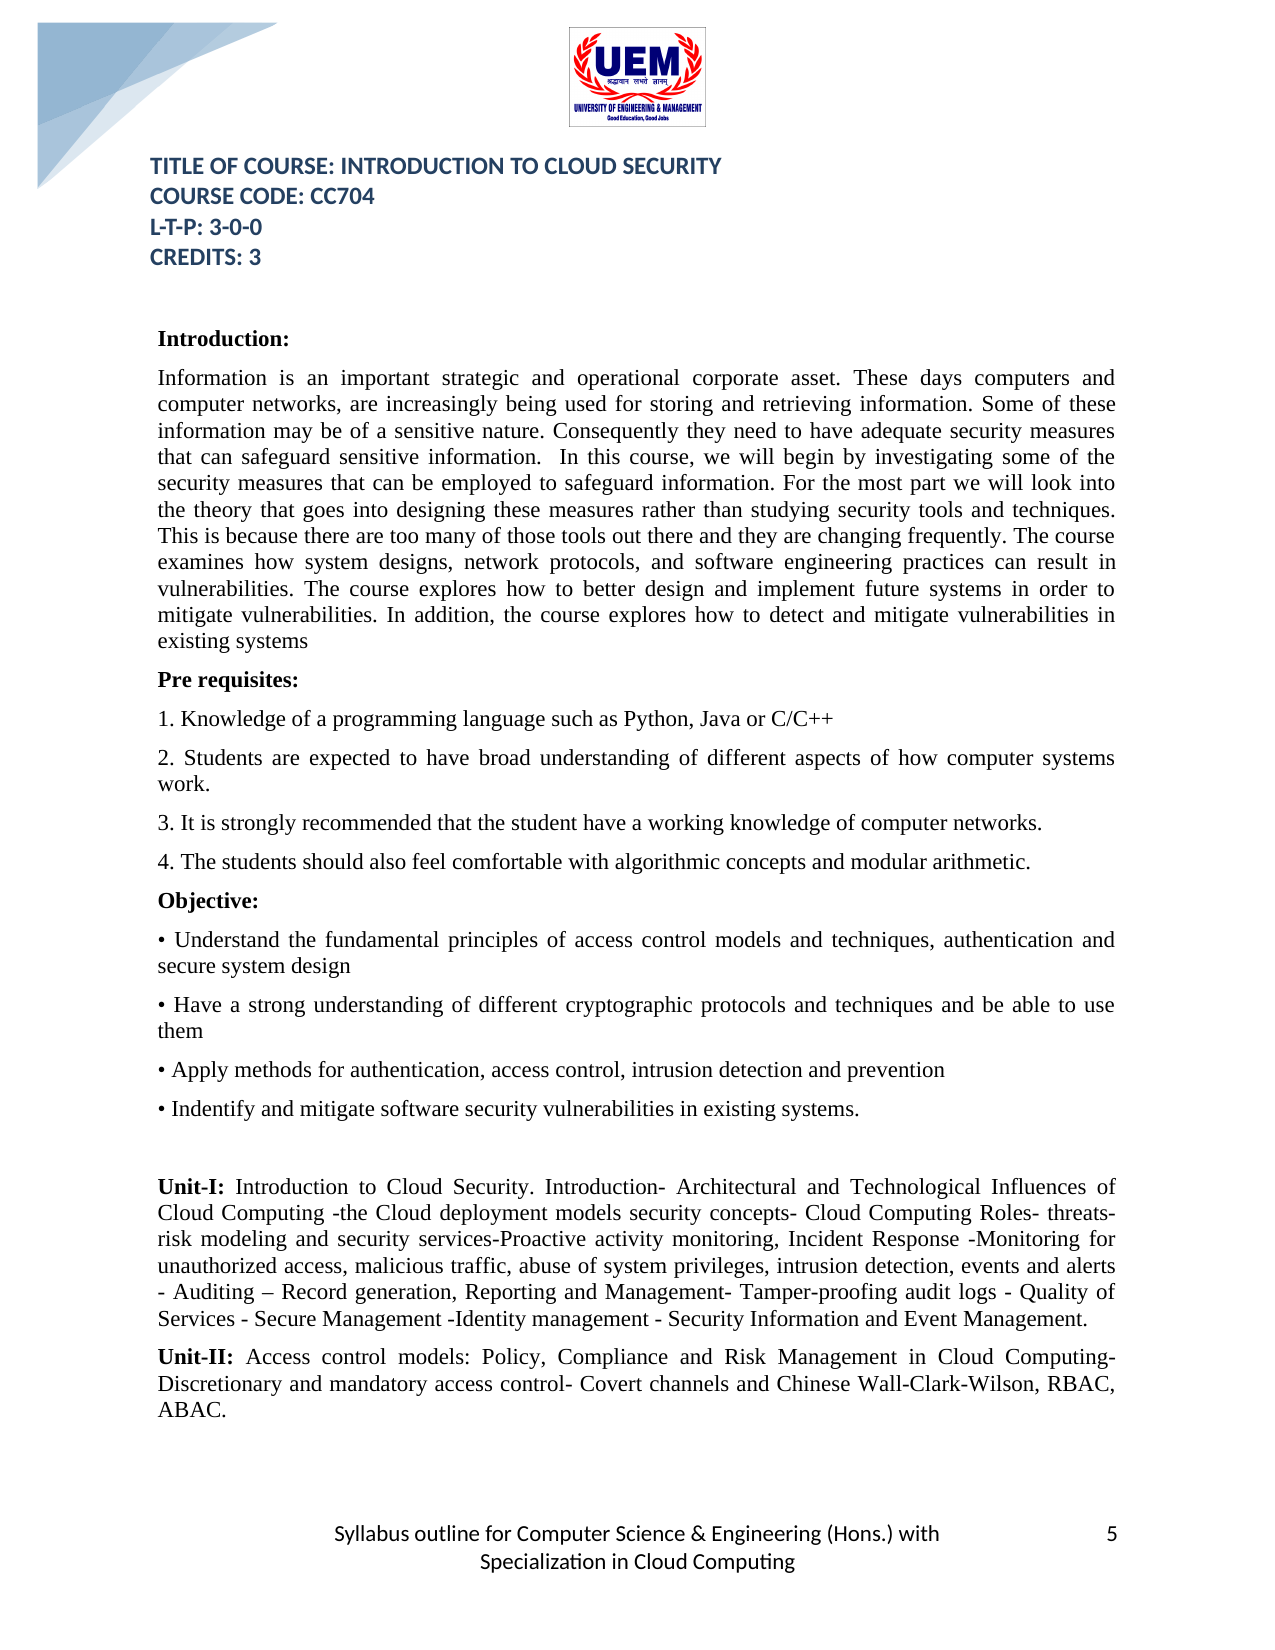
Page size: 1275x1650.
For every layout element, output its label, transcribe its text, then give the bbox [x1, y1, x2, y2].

text Unit-II: Access control models: Policy, Compliance and Risk Management in Cloud Computing-Discretionary and mandatory access control- Covert channels and Chinese Wall-Clark-Wilson, RBAC, ABAC. [157, 1343, 1117, 1422]
text 1. Knowledge of a programming language such as Python, Java or C/C++ [157, 705, 1117, 732]
text 3. It is strongly recommended that the student have a working knowledge of computer networks. [157, 809, 1117, 836]
text Information is an important strategic and operational corporate asset. These days computers and computer networks, are increasingly being used for storing and retrieving information. Some of these information may be of a sensitive nature. Consequently they need to have adequate security measures that can safeguard sensitive information. In this course, we will begin by investigating some of the security measures that can be employed to safeguard information. For the most part we will look into the theory that goes into designing these measures rather than studying security tools and techniques. This is because there are too many of those tools out there and they are changing frequently. The course examines how system designs, network protocols, and software engineering practices can result in vulnerabilities. The course explores how to better design and implement future systems in order to mitigate vulnerabilities. In addition, the course explores how to detect and mitigate vulnerabilities in existing systems [157, 364, 1117, 654]
picture [569, 27, 706, 127]
text • Have a strong understanding of different cryptographic protocols and techniques and be able to use them [157, 991, 1117, 1044]
subtitle Title of Course: introduction to cloud security [150, 150, 1117, 181]
text 4. The students should also feel comfortable with algorithmic concepts and modular arithmetic. [157, 848, 1117, 874]
subtitle Credits: 3 [150, 242, 1117, 272]
text • Indentify and mitigate software security vulnerabilities in existing systems. [157, 1095, 1117, 1121]
picture [37, 22, 280, 191]
text 2. Students are expected to have broad understanding of different aspects of how computer systems work. [157, 744, 1117, 797]
text Pre requisites: [157, 666, 1117, 693]
text • Apply methods for authentication, access control, intrusion detection and prevention [157, 1056, 1117, 1083]
subtitle Course Code: CC704 [150, 181, 1117, 211]
text Introduction: [157, 325, 1117, 351]
subtitle L-T-P: 3-0-0 [150, 211, 1117, 242]
text Unit-I: Introduction to Cloud Security. Introduction- Architectural and Technological Influences of Cloud Computing -the Cloud deployment models security concepts- Cloud Computing Roles- threats- risk modeling and security services-Proactive activity monitoring, Incident Response -Monitoring for unauthorized access, malicious traffic, abuse of system privileges, intrusion detection, events and alerts - Auditing – Record generation, Reporting and Management- Tamper-proofing audit logs - Quality of Services - Secure Management -Identity management - Security Information and Event Management. [157, 1173, 1117, 1331]
text • Understand the fundamental principles of access control models and techniques, authentication and secure system design [157, 926, 1117, 978]
text Objective: [157, 887, 1117, 913]
